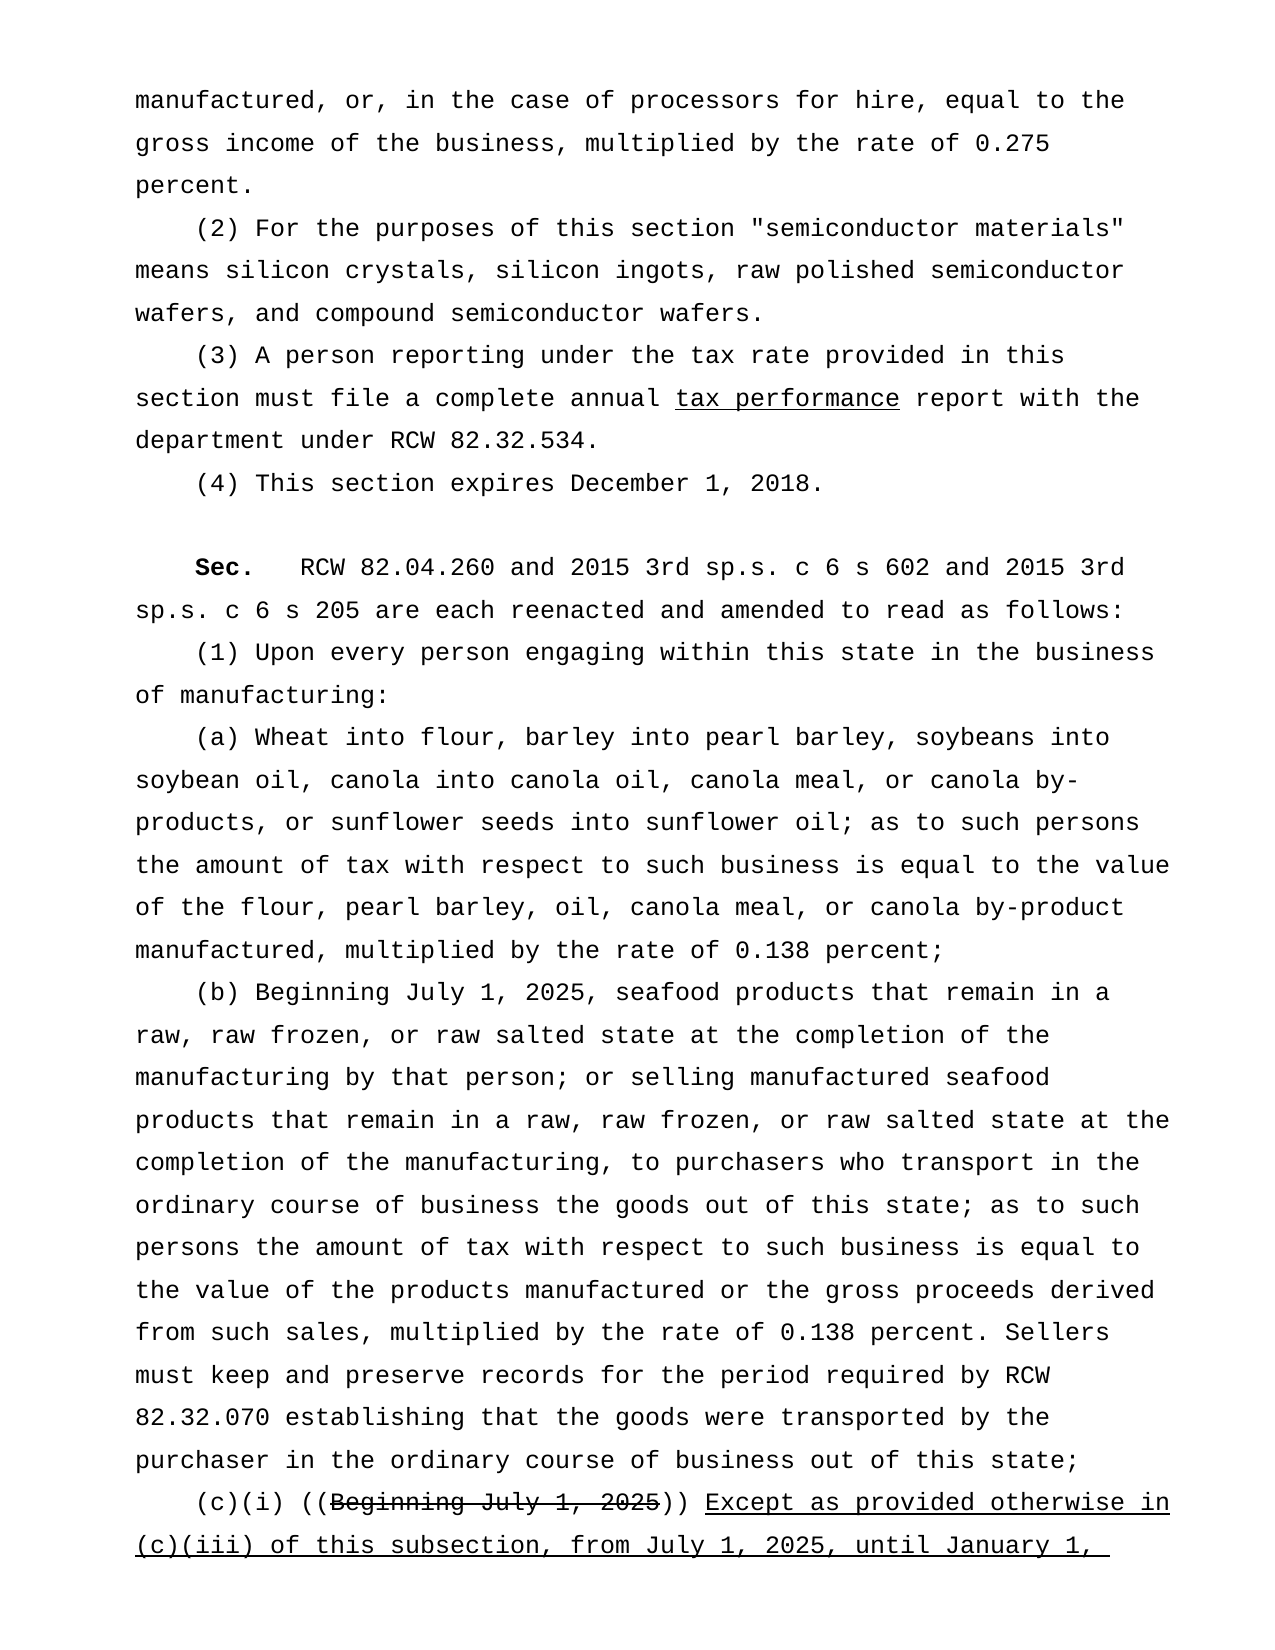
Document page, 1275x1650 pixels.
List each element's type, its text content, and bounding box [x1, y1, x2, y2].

text (3) A person reporting under the tax rate provided in this section must file a complete annual tax performance report with the department under RCW 82.32.534. [135, 330, 1170, 457]
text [135, 75, 1170, 202]
text (1) Upon every person engaging within this state in the business of manufacturing: [135, 627, 1170, 712]
text (a) Wheat into flour, barley into pearl barley, soybeans into soybean oil, canola into canola oil, canola meal, or canola by-products, or sunflower seeds into sunflower oil; as to such persons the amount of tax with respect to such business is equal to the value of the flour, pearl barley, oil, canola meal, or canola by-product manufactured, multiplied by the rate of 0.138 percent; [135, 712, 1170, 967]
text (2) For the purposes of this section "semiconductor materials" means silicon crystals, silicon ingots, raw polished semiconductor wafers, and compound semiconductor wafers. [135, 202, 1170, 330]
text Sec. RCW 82.04.260 and 2015 3rd sp.s. c 6 s 602 and 2015 3rd sp.s. c 6 s 205 are each reenacted and amended to read as follows: [135, 542, 1170, 627]
text (b) Beginning July 1, 2025, seafood products that remain in a raw, raw frozen, or raw salted state at the completion of the manufacturing by that person; or selling manufactured seafood products that remain in a raw, raw frozen, or raw salted state at the completion of the manufacturing, to purchasers who transport in the ordinary course of business the goods out of this state; as to such persons the amount of tax with respect to such business is equal to the value of the products manufactured or the gross proceeds derived from such sales, multiplied by the rate of 0.138 percent. Sellers must keep and preserve records for the period required by RCW 82.32.070 establishing that the goods were transported by the purchaser in the ordinary course of business out of this state; [135, 967, 1170, 1477]
text (4) This section expires December 1, 2018. [135, 457, 1170, 500]
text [135, 1477, 1170, 1562]
